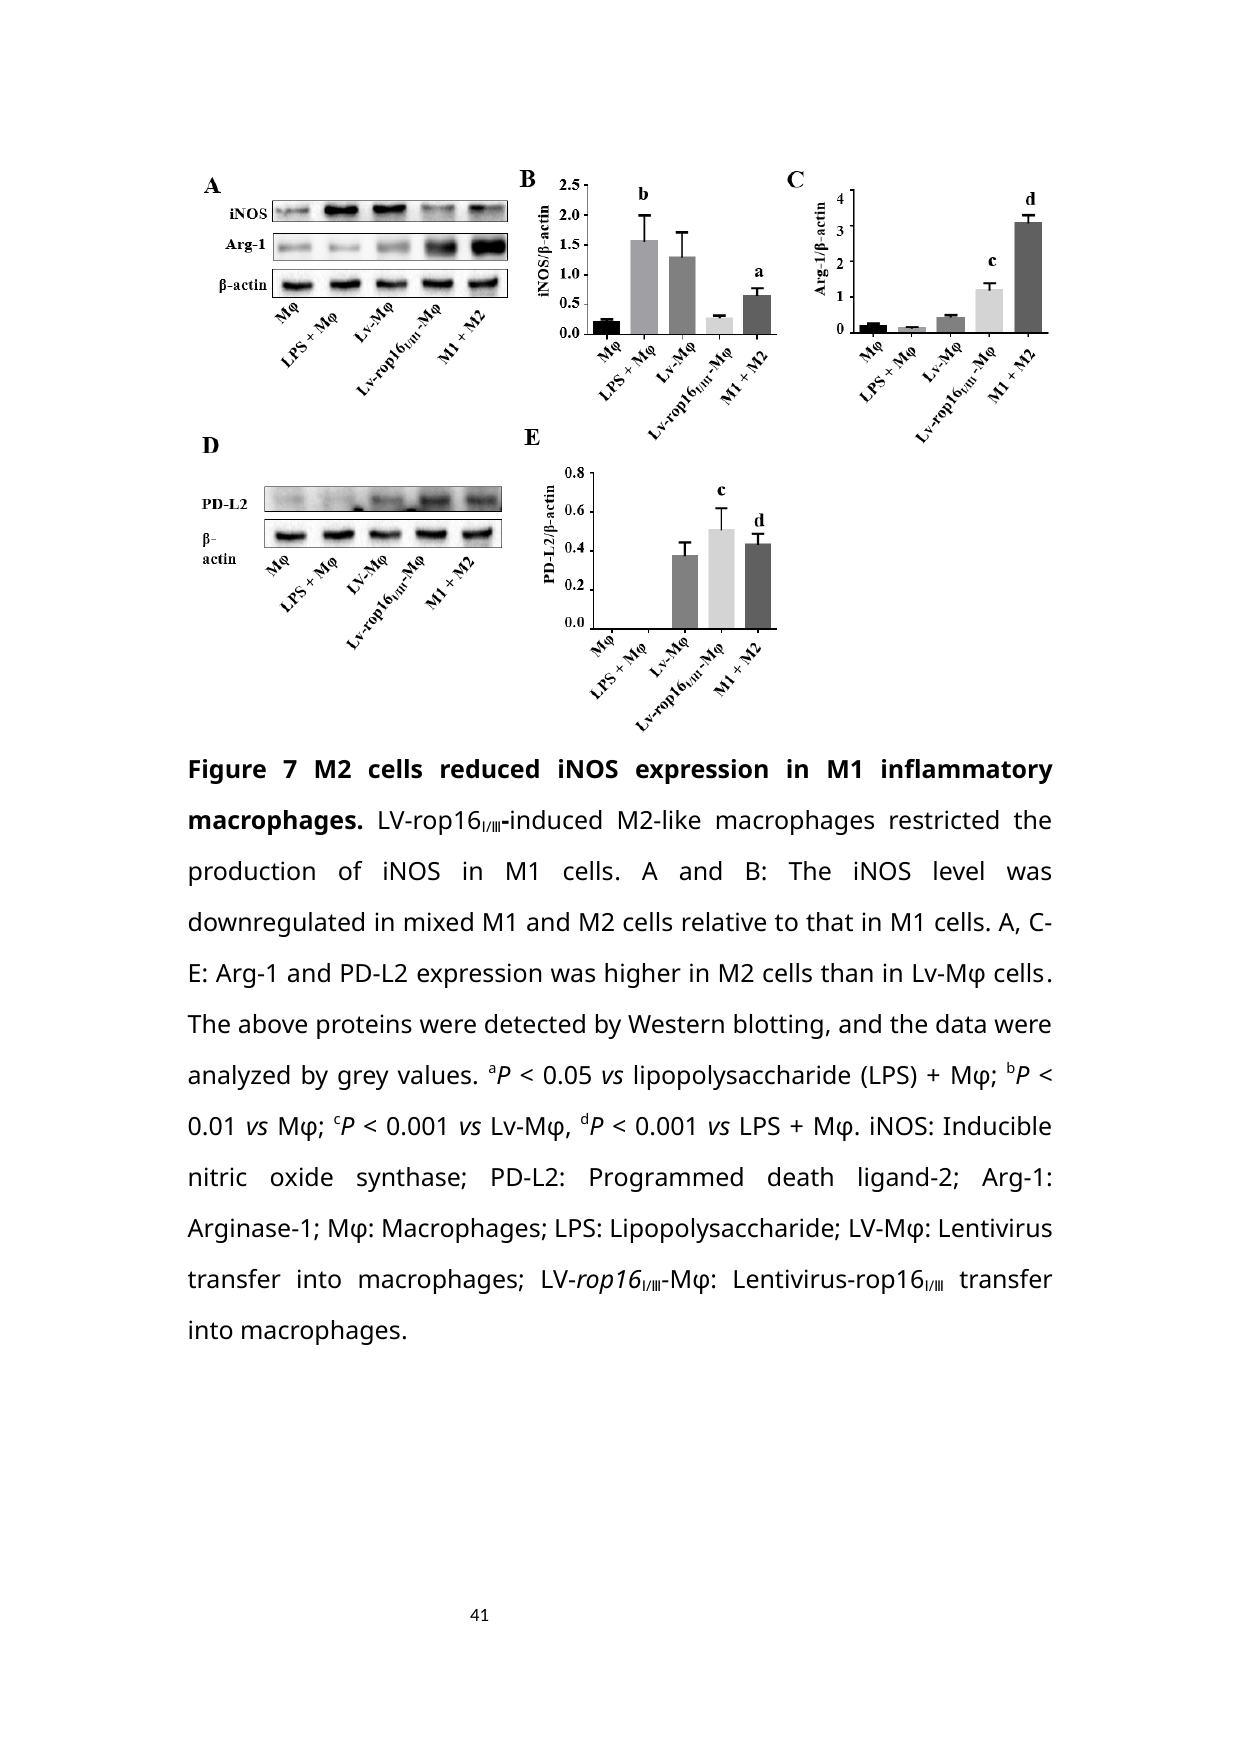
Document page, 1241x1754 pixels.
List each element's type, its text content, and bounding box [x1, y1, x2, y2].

text Figure 7 M2 cells reduced iNOS expression in M1 inflammatory macrophages. LV-rop16Ⅰ/Ⅲ-induced M2-like macrophages restricted the production of iNOS in M1 cells. A and B: The iNOS level was downregulated in mixed M1 and M2 cells relative to that in M1 cells. A, C-E: Arg-1 and PD-L2 expression was higher in M2 cells than in Lv-Mφ cells. The above proteins were detected by Western blotting, and the data were analyzed by grey values. aP < 0.05 vs lipopolysaccharide (LPS) + Mφ; bP < 0.01 vs Mφ; cP < 0.001 vs Lv-Mφ, dP < 0.001 vs LPS + Mφ. iNOS: Inducible nitric oxide synthase; PD-L2: Programmed death ligand-2; Arg-1: Arginase-1; Mφ: Macrophages; LPS: Lipopolysaccharide; LV-Mφ: Lentivirus transfer into macrophages; LV-rop16Ⅰ/Ⅲ-Mφ: Lentivirus-rop16Ⅰ/Ⅲ transfer into macrophages. [187, 752, 1053, 1347]
picture [187, 161, 1053, 739]
